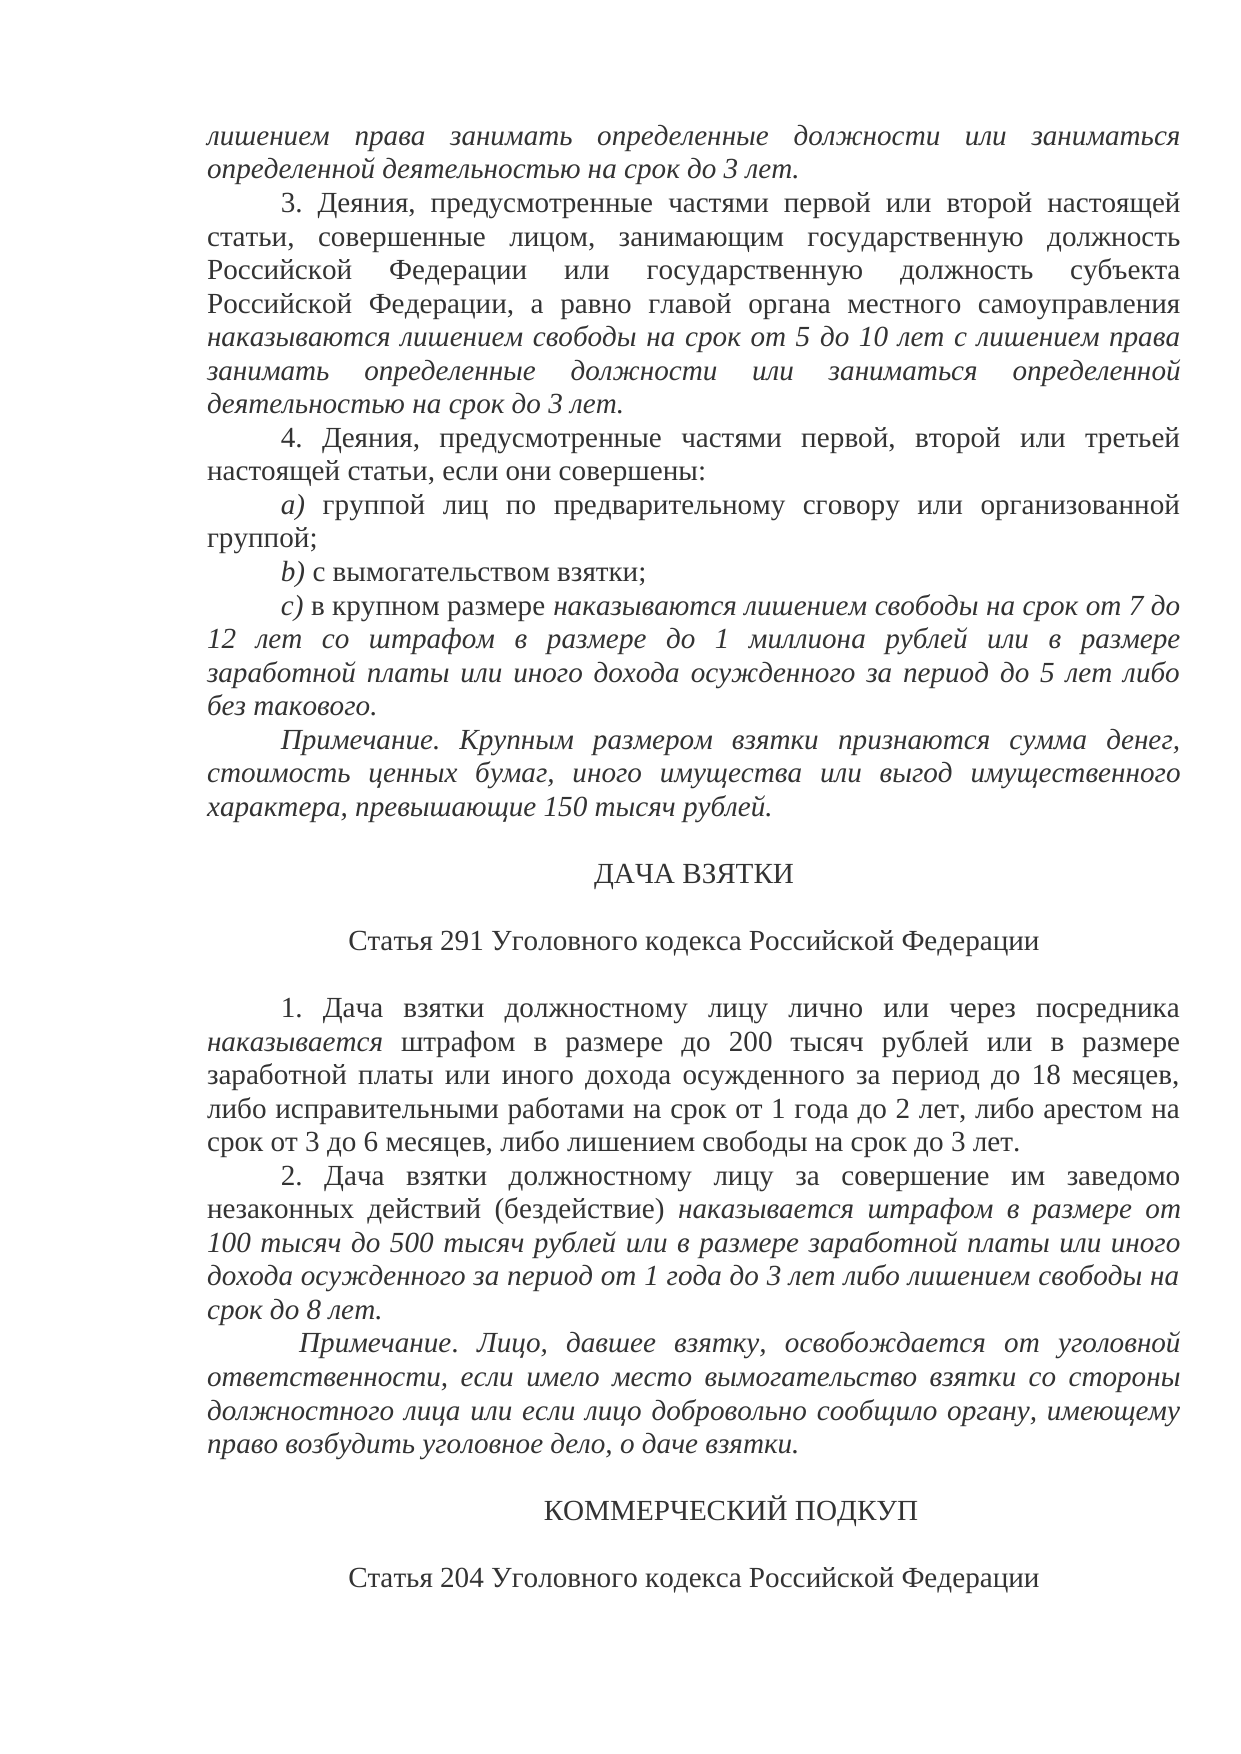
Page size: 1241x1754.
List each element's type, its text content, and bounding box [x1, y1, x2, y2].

text 4. Деяния, предусмотренные частями первой, второй или третьей настоящей статьи, если они совершены: [207, 420, 1181, 487]
text КОММЕРЧЕСКИЙ ПОДКУП [207, 1493, 1181, 1527]
text 1. Дача взятки должностному лицу лично или через посредника наказывается штрафом в размере до 200 тысяч рублей или в размере заработной платы или иного дохода осужденного за период до 18 месяцев, либо исправительными работами на срок от 1 года до 2 лет, либо арестом на срок от 3 до 6 месяцев, либо лишением свободы на срок до 3 лет. [207, 990, 1181, 1158]
text 3. Деяния, предусмотренные частями первой или второй настоящей статьи, совершенные лицом, занимающим государственную должность Российской Федерации или государственную должность субъекта Российской Федерации, а равно главой органа местного самоуправления наказываются лишением свободы на срок от 5 до 10 лет с лишением права занимать определенные должности или заниматься определенной деятельностью на срок до 3 лет. [207, 185, 1181, 420]
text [207, 118, 1181, 185]
text b) с вымогательством взятки; [207, 554, 1181, 588]
text Примечание. Крупным размером взятки признаются сумма денег, стоимость ценных бумаг, иного имущества или выгод имущественного характера, превышающие 150 тысяч рублей. [207, 722, 1181, 822]
text Статья 204 Уголовного кодекса Российской Федерации [207, 1560, 1181, 1594]
text Статья 291 Уголовного кодекса Российской Федерации [207, 923, 1181, 957]
text c) в крупном размере наказываются лишением свободы на срок от 7 до 12 лет со штрафом в размере до 1 миллиона рублей или в размере заработной платы или иного дохода осужденного за период до 5 лет либо без такового. [207, 588, 1181, 722]
text 2. Дача взятки должностному лицу за совершение им заведомо незаконных действий (бездействие) наказывается штрафом в размере от 100 тысяч до 500 тысяч рублей или в размере заработной платы или иного дохода осужденного за период от 1 года до 3 лет либо лишением свободы на срок до 8 лет. [207, 1158, 1181, 1326]
text a) группой лиц по предварительному сговору или организованной группой; [207, 487, 1181, 554]
text Примечание. Лицо, давшее взятку, освобождается от уголовной ответственности, если имело место вымогательство взятки со стороны должностного лица или если лицо добровольно сообщило органу, имеющему право возбудить уголовное дело, о даче взятки. [207, 1326, 1181, 1460]
text ДАЧА ВЗЯТКИ [207, 856, 1181, 889]
